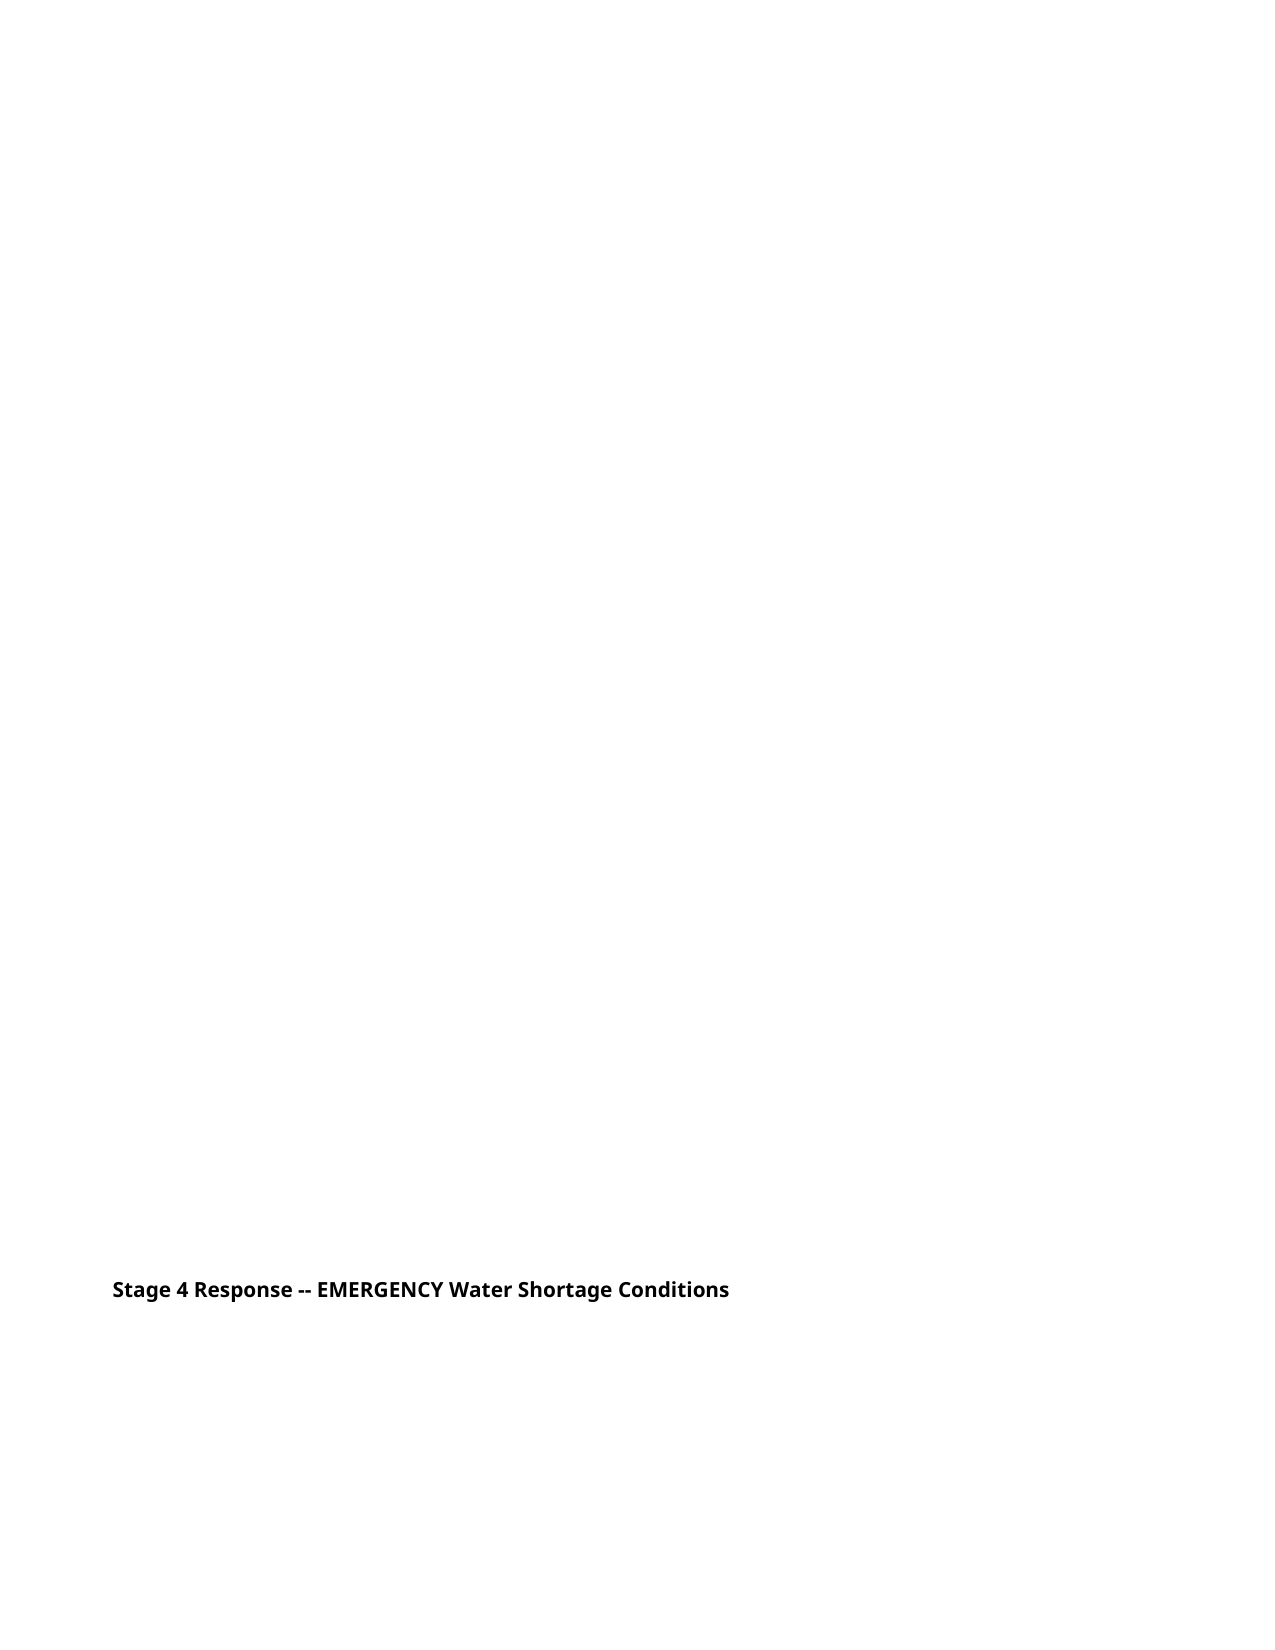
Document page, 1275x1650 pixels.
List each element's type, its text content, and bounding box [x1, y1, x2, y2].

text Stage 4 Response -- EMERGENCY Water Shortage Conditions [112, 1275, 1162, 1303]
